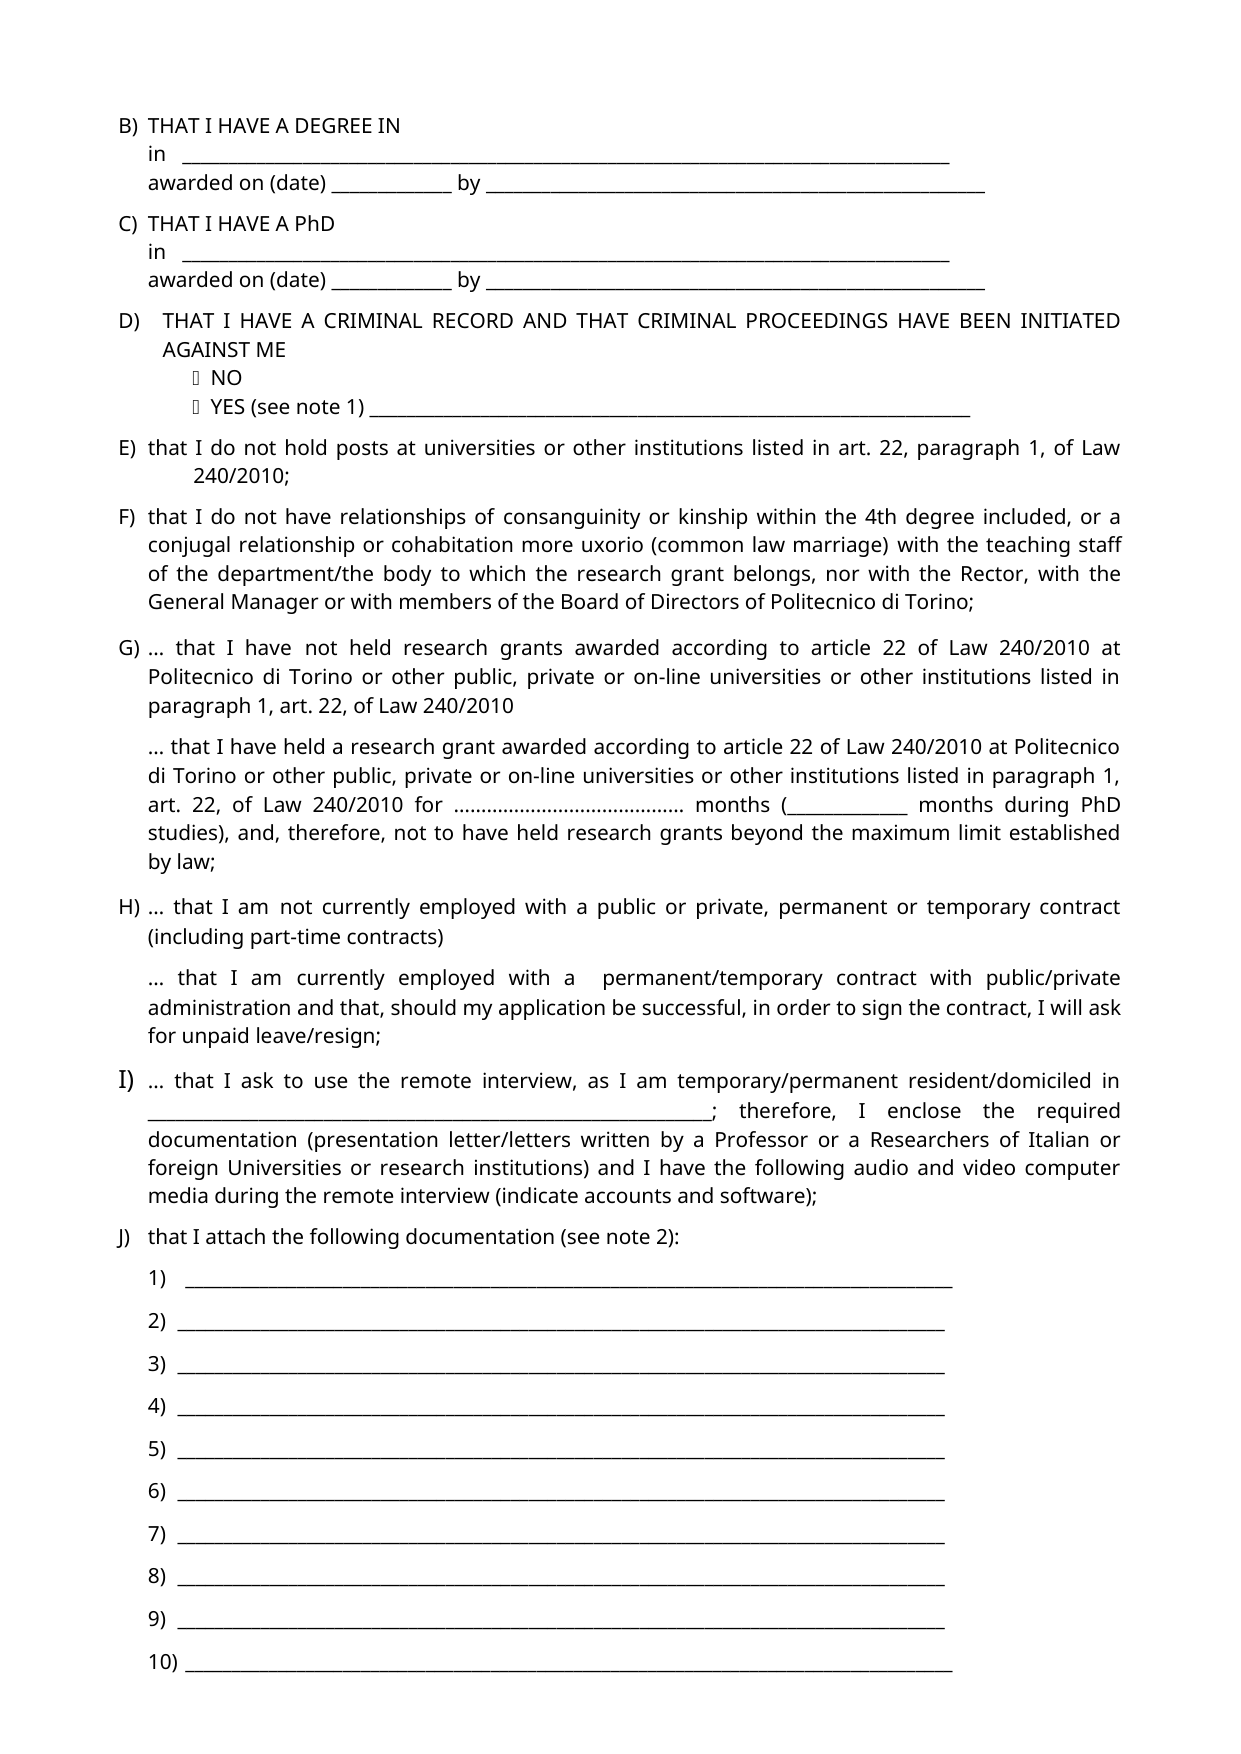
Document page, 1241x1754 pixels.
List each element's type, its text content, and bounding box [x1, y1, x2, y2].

list ___________________________________________________________________________________ [148, 1434, 1122, 1462]
text … that I have held a research grant awarded according to article 22 of Law 240/2010 at Politecnico di Torino or other public, private or on-line universities or other institutions listed in paragraph 1, art. 22, of Law 240/2010 for …………………………………… months (_____________ months during PhD studies), and, therefore, not to have held research grants beyond the maximum limit established by law; [148, 728, 1122, 875]
list … that I have not held research grants awarded according to article 22 of Law 240/2010 at Politecnico di Torino or other public, private or on-line universities or other institutions listed in paragraph 1, art. 22, of Law 240/2010 [118, 628, 1122, 719]
list ___________________________________________________________________________________ [148, 1519, 1122, 1547]
text awarded on (date) _____________ by ______________________________________________________ [148, 266, 1122, 294]
list THAT I HAVE A CRIMINAL RECORD AND THAT CRIMINAL PROCEEDINGS HAVE BEEN INITIATED AGAINST ME [118, 306, 1122, 363]
text YES (see note 1) _________________________________________________________________ [192, 392, 1122, 420]
list ___________________________________________________________________________________ [148, 1647, 1122, 1675]
text awarded on (date) _____________ by ______________________________________________________ [148, 168, 1122, 196]
list ___________________________________________________________________________________ [148, 1604, 1122, 1633]
list ___________________________________________________________________________________ [148, 1306, 1122, 1334]
list that I attach the following documentation (see note 2): [118, 1222, 1122, 1251]
list ___________________________________________________________________________________ [148, 1562, 1122, 1590]
list ___________________________________________________________________________________ [148, 1391, 1122, 1420]
list ___________________________________________________________________________________ [148, 1263, 1122, 1292]
list that I do not hold posts at universities or other institutions listed in art. 22, paragraph 1, of Law 240/2010; [118, 433, 1122, 489]
text … that I am currently employed with a permanent/temporary contract with public/private administration and that, should my application be successful, in order to sign the contract, I will ask for unpaid leave/resign; [148, 959, 1122, 1050]
list THAT I HAVE A DEGREE IN [118, 111, 1122, 139]
list … that I am not currently employed with a public or private, permanent or temporary contract (including part-time contracts) [118, 888, 1122, 950]
list ___________________________________________________________________________________ [148, 1349, 1122, 1377]
text in ___________________________________________________________________________________ [148, 237, 1122, 266]
text in ___________________________________________________________________________________ [148, 139, 1122, 168]
list that I do not have relationships of consanguinity or kinship within the 4th degree included, or a conjugal relationship or cohabitation more uxorio (common law marriage) with the teaching staff of the department/the body to which the research grant belongs, nor with the Rector, with the General Manager or with members of the Board of Directors of Politecnico di Torino; [118, 502, 1122, 616]
list … that I ask to use the remote interview, as I am temporary/permanent resident/domiciled in _____________________________________________________________; therefore, I enclose the required documentation (presentation letter/letters written by a Professor or a Researchers of Italian or foreign Universities or research institutions) and I have the following audio and video computer media during the remote interview (indicate accounts and software); [118, 1062, 1122, 1210]
list THAT I HAVE A PhD [118, 209, 1122, 237]
list ___________________________________________________________________________________ [148, 1476, 1122, 1505]
text NO [192, 363, 1122, 392]
